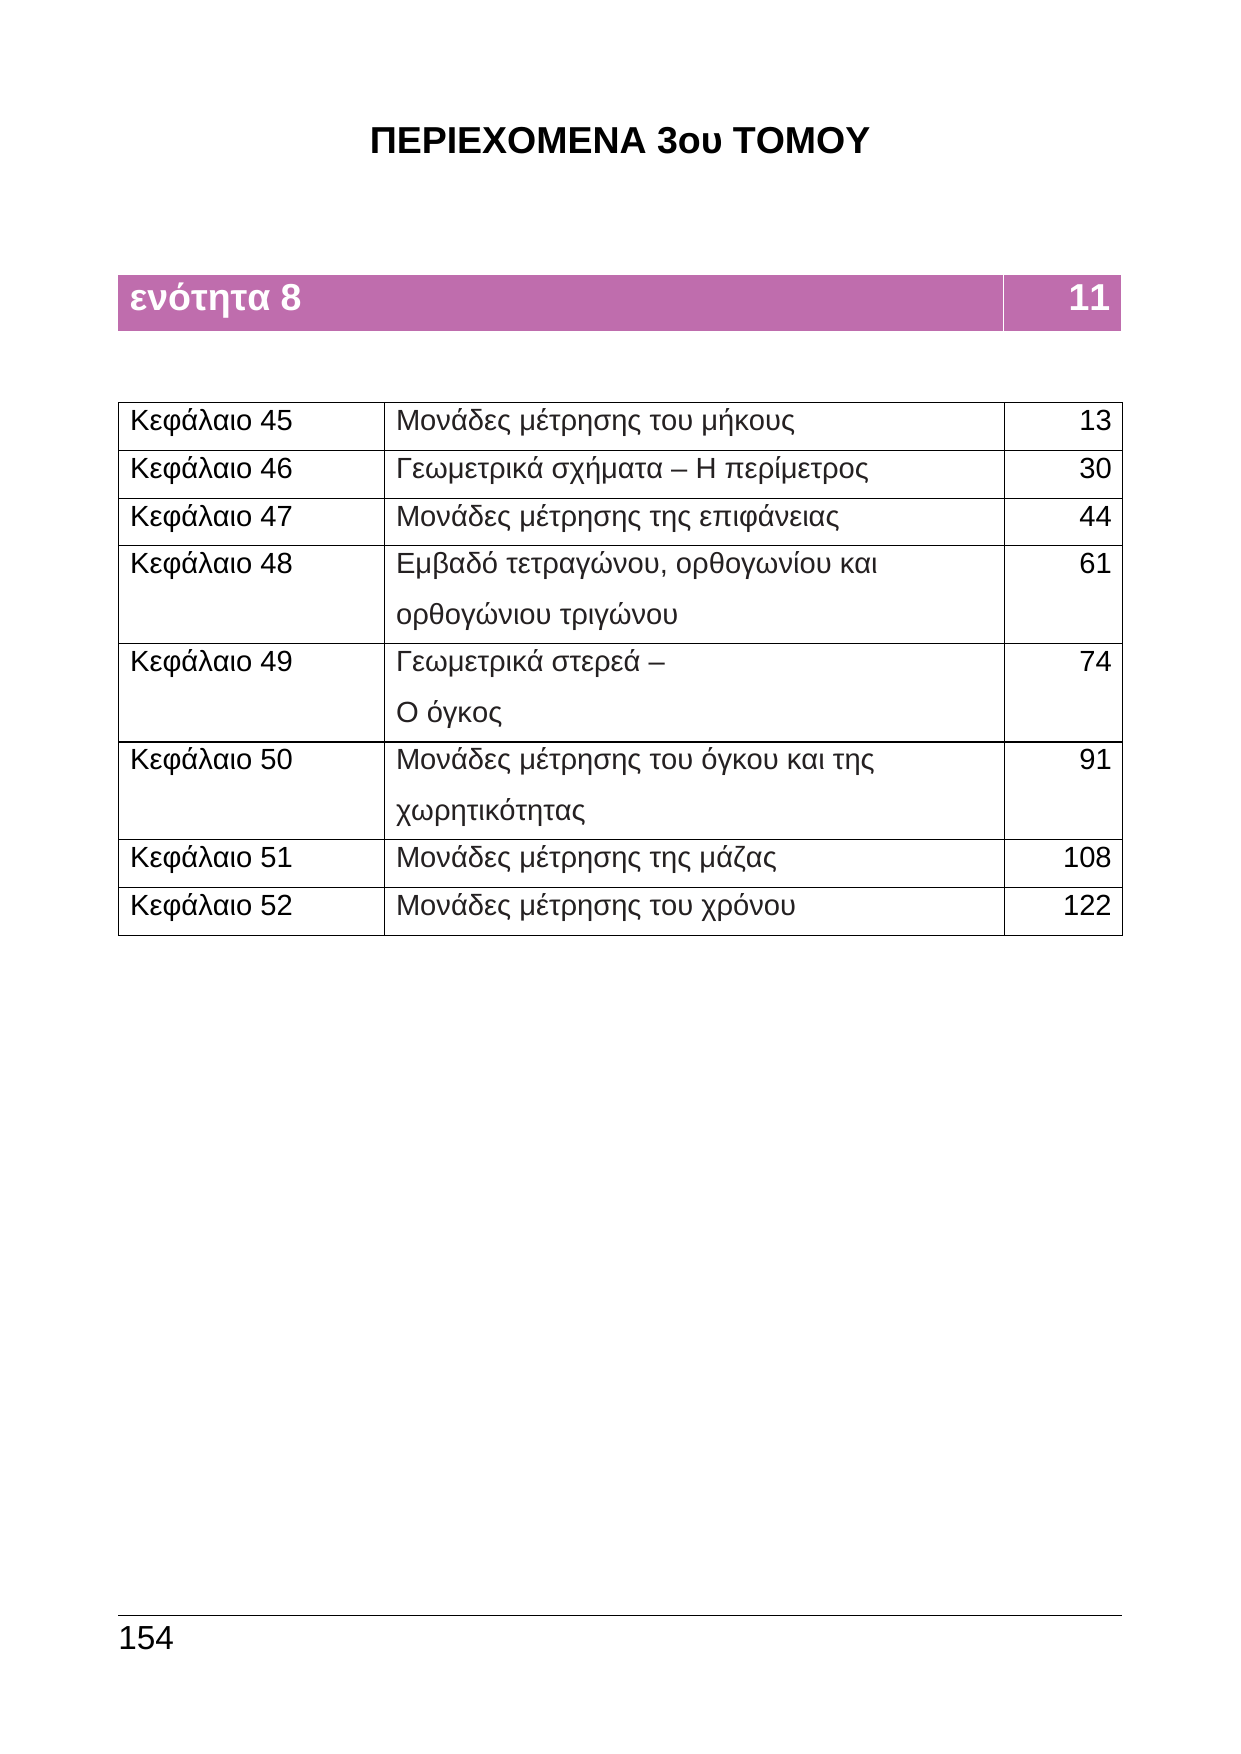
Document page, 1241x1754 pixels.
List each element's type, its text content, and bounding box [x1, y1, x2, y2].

table_cell 61 [1005, 546, 1122, 643]
table_header Μονάδες μέτρησης του μήκους [385, 403, 1004, 450]
table_cell Γεωμετρικά στερεά – Ο όγκος [385, 644, 1004, 741]
table_cell 44 [1005, 499, 1122, 545]
table_cell 108 [1005, 840, 1122, 887]
table_cell 122 [1005, 888, 1122, 935]
table_cell Κεφάλαιο 50 [119, 743, 384, 839]
table_cell 91 [1005, 743, 1122, 839]
text ΠΕΡΙΕΧΟΜΕΝΑ 3ου ΤΟΜΟΥ [118, 118, 1122, 161]
table_cell Κεφάλαιο 51 [119, 840, 384, 887]
table_cell Μονάδες μέτρησης της μάζας [385, 840, 1004, 887]
table_cell Μονάδες μέτρησης της επιφάνειας [385, 499, 1004, 545]
table_cell Κεφάλαιο 49 [119, 644, 384, 741]
table_cell Εμβαδό τετραγώνου, ορθογωνίου και ορθογώνιου τριγώνου [385, 546, 1004, 643]
table_cell 30 [1005, 451, 1122, 498]
table_cell Γεωμετρικά σχήματα – Η περίμετρος [385, 451, 1004, 498]
table_cell Κεφάλαιο 52 [119, 888, 384, 935]
table_cell Μονάδες μέτρησης του χρόνου [385, 888, 1004, 935]
table_cell Μονάδες μέτρησης του όγκου και της χωρητικότητας [385, 743, 1004, 839]
table_cell Κεφάλαιο 47 [119, 499, 384, 545]
table_header 13 [1005, 403, 1122, 450]
table_header 11 [1004, 275, 1121, 331]
table_cell Κεφάλαιο 48 [119, 546, 384, 643]
table_cell Κεφάλαιο 46 [119, 451, 384, 498]
table_cell 74 [1005, 644, 1122, 741]
table_header ενότητα 8 [118, 275, 1003, 331]
table_header Κεφάλαιο 45 [119, 403, 384, 450]
